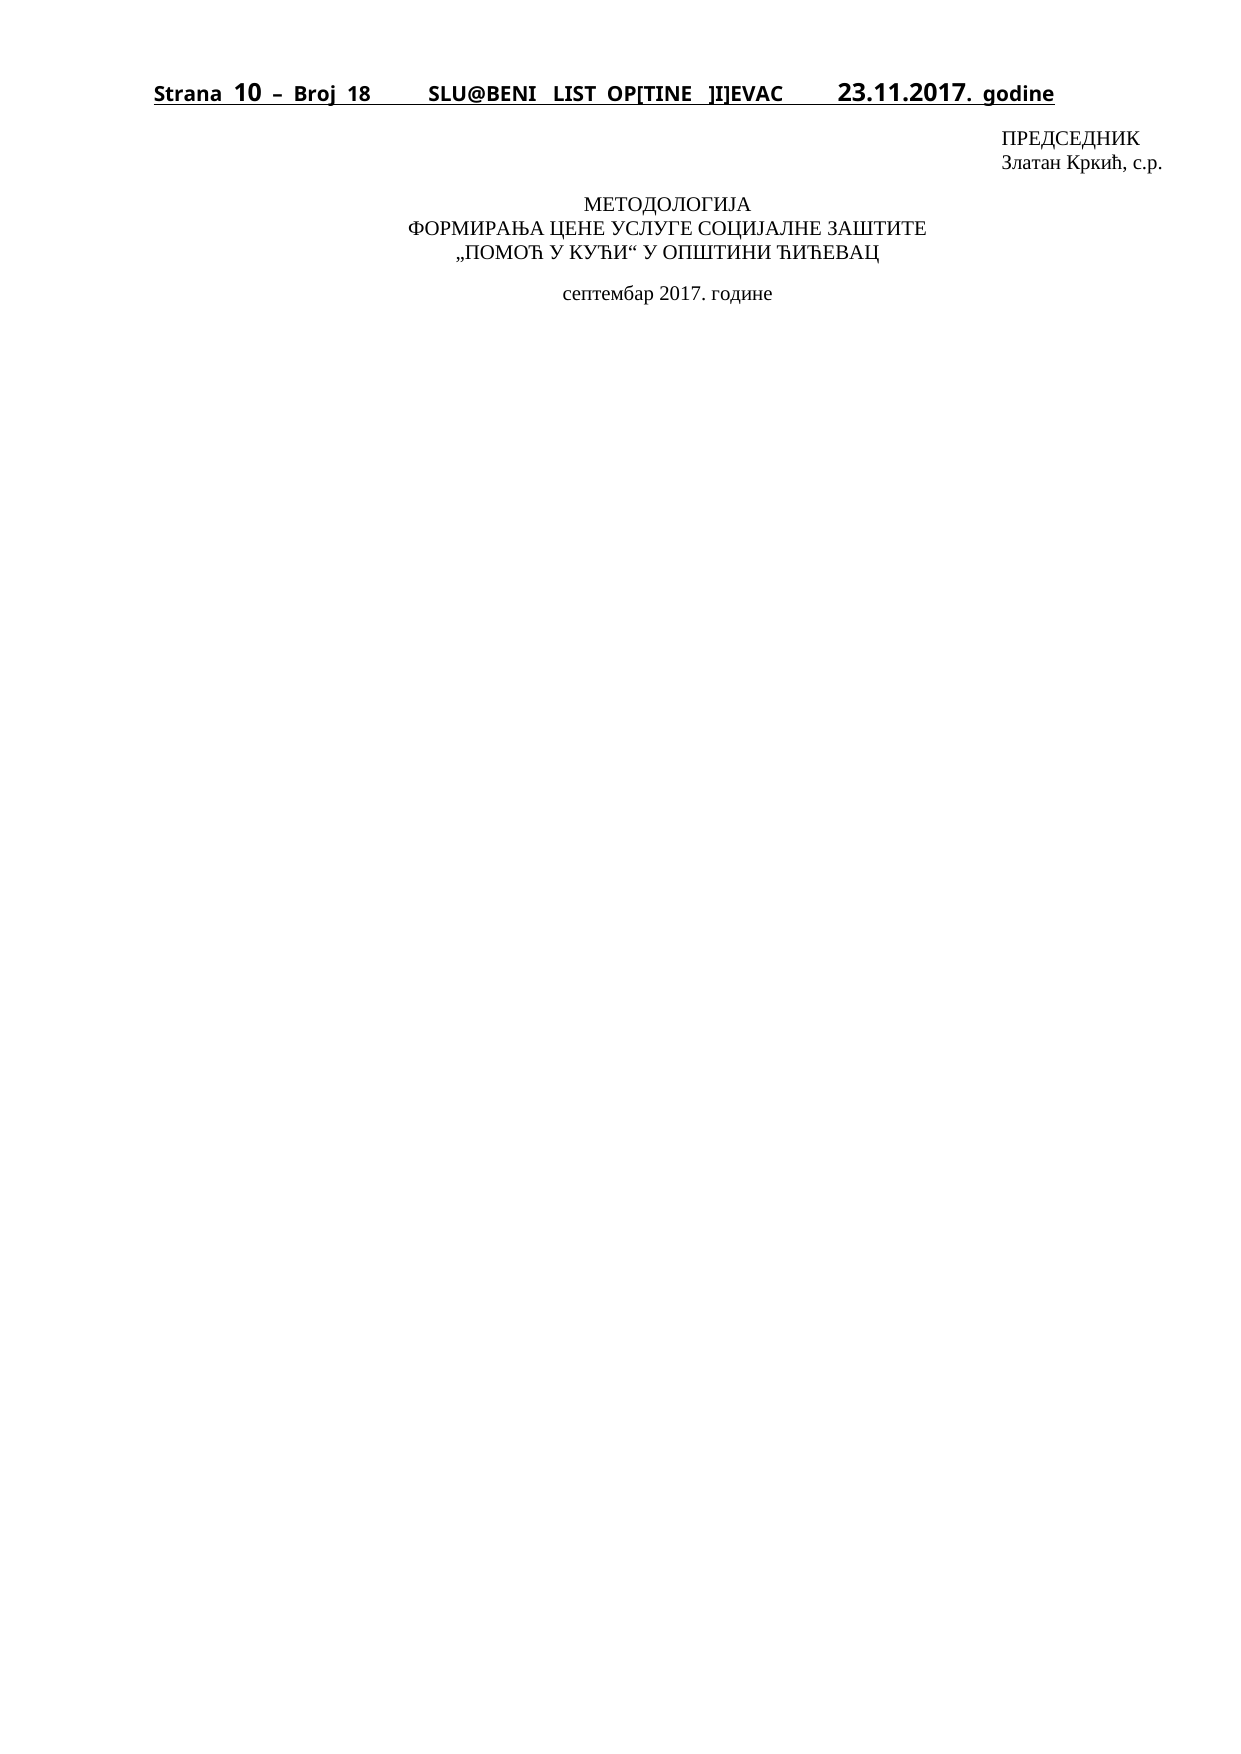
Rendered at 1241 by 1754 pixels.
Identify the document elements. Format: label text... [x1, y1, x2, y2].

text септембар 2017. године [153, 281, 1181, 305]
text МЕТОДОЛОГИЈА [153, 192, 1181, 216]
text ФОРМИРАЊА ЦЕНЕ УСЛУГЕ СОЦИЈАЛНЕ ЗАШТИТЕ [153, 216, 1181, 240]
text ПРЕДСЕДНИК [603, 126, 1181, 150]
text Златан Кркић, с.р. [603, 150, 1181, 174]
text „ПОМОЋ У КУЋИ“ У ОПШТИНИ ЋИЋЕВАЦ [153, 240, 1181, 264]
